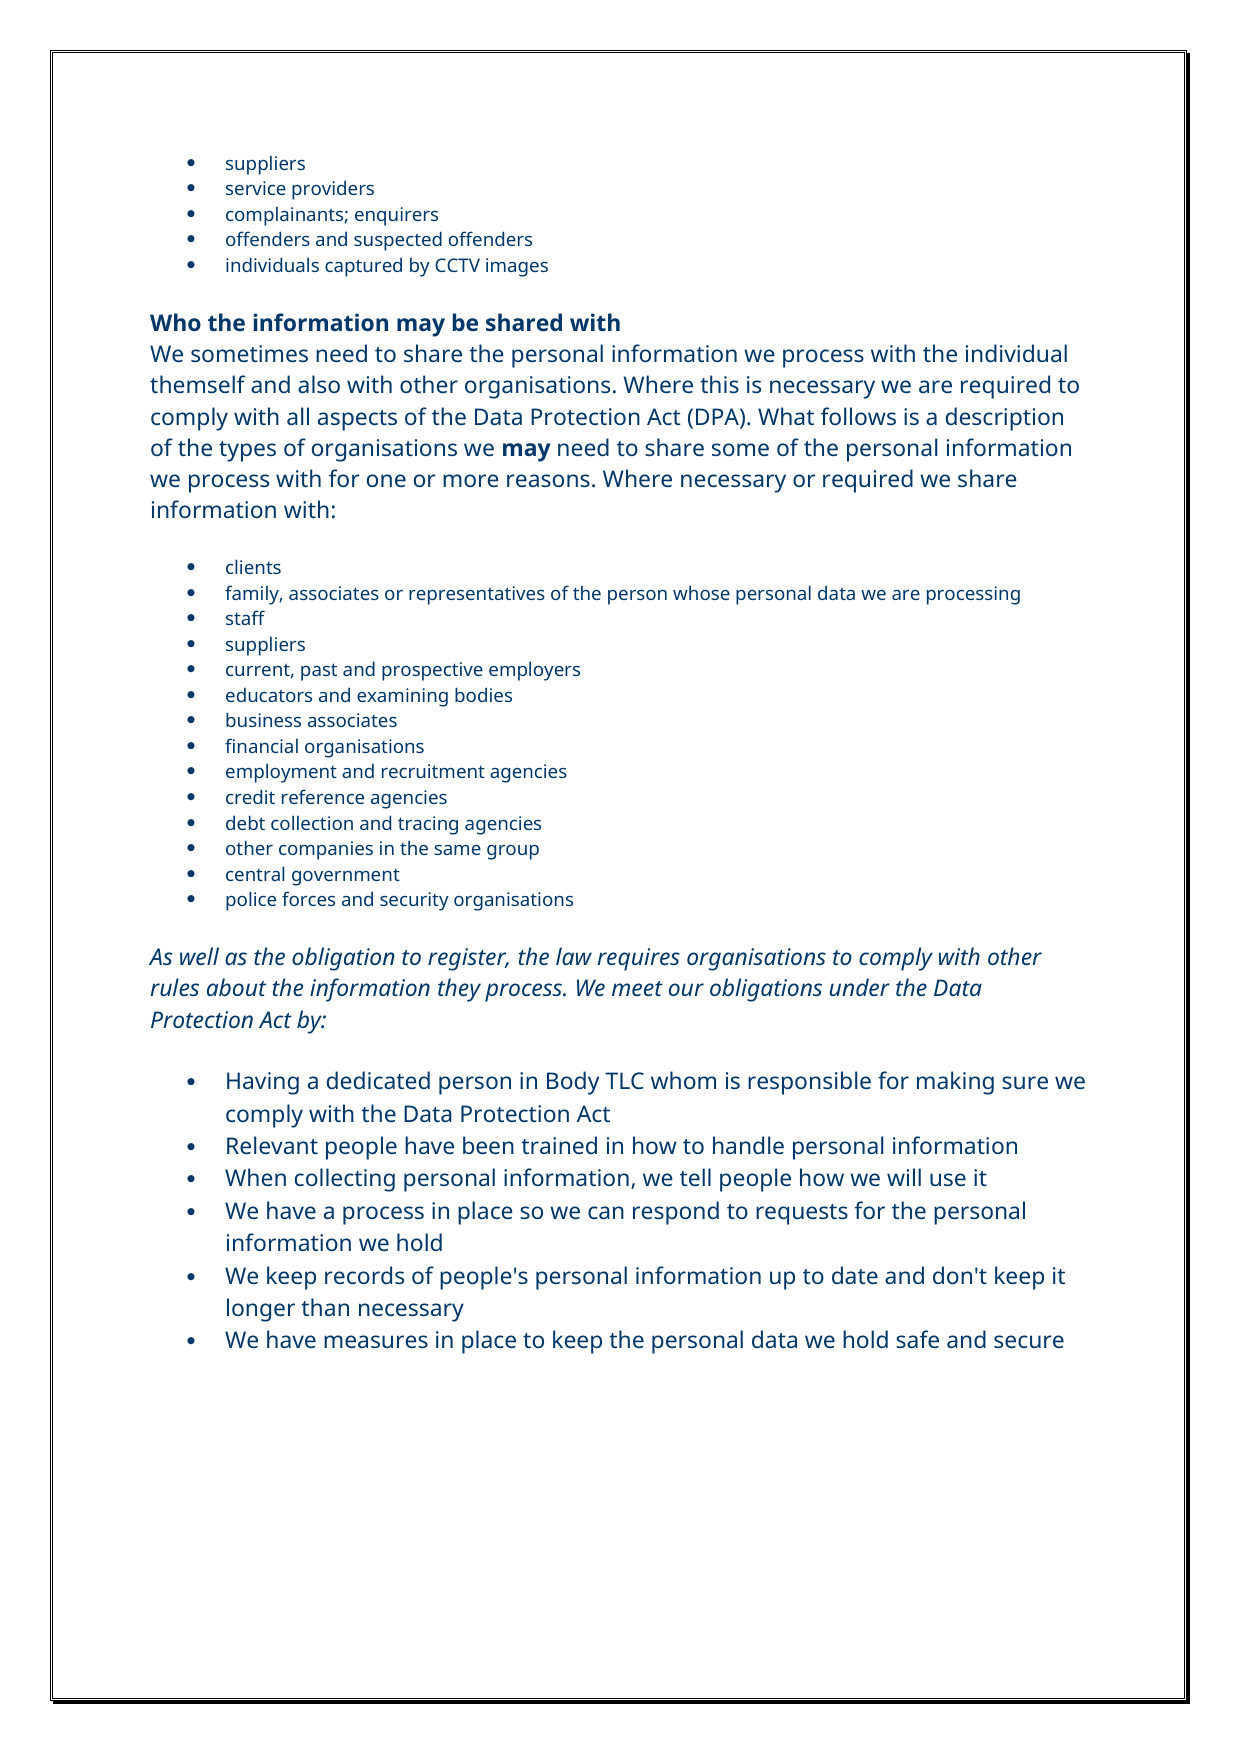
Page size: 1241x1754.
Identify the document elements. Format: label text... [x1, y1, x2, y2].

list individuals captured by CCTV images [187, 252, 1087, 278]
list employment and recruitment agencies [187, 759, 1087, 784]
list service providers [187, 176, 1087, 201]
text As well as the obligation to register, the law requires organisations to comply with other rules about the information they process. We meet our obligations under the Data Protection Act by: [150, 941, 1087, 1035]
list business associates [187, 708, 1087, 733]
list complainants; enquirers [187, 201, 1087, 227]
list current, past and prospective employers [187, 657, 1087, 682]
list educators and examining bodies [187, 682, 1087, 708]
list suppliers [187, 631, 1087, 657]
list police forces and security organisations [187, 886, 1087, 912]
text Who the information may be shared with We sometimes need to share the personal information we process with the individual themself and also with other organisations. Where this is necessary we are required to comply with all aspects of the Data Protection Act (DPA). What follows is a description of the types of organisations we may need to share some of the personal information we process with for one or more reasons. Where necessary or required we share information with: [150, 307, 1087, 526]
list family, associates or representatives of the person whose personal data we are processing [187, 580, 1087, 606]
list Relevant people have been trained in how to handle personal information [187, 1129, 1087, 1161]
list debt collection and tracing agencies [187, 810, 1087, 835]
list We keep records of people's personal information up to date and don't keep it longer than necessary [187, 1258, 1087, 1323]
list We have measures in place to keep the personal data we hold safe and secure [187, 1323, 1087, 1356]
list When collecting personal information, we tell people how we will use it [187, 1161, 1087, 1194]
list clients [187, 555, 1087, 580]
list suppliers [187, 150, 1087, 176]
list central government [187, 861, 1087, 886]
list Having a dedicated person in Body TLC whom is responsible for making sure we comply with the Data Protection Act [187, 1064, 1087, 1129]
list financial organisations [187, 733, 1087, 759]
list We have a process in place so we can respond to requests for the personal information we hold [187, 1194, 1087, 1258]
list credit reference agencies [187, 784, 1087, 810]
list staff [187, 606, 1087, 631]
list offenders and suspected offenders [187, 227, 1087, 252]
list other companies in the same group [187, 835, 1087, 861]
